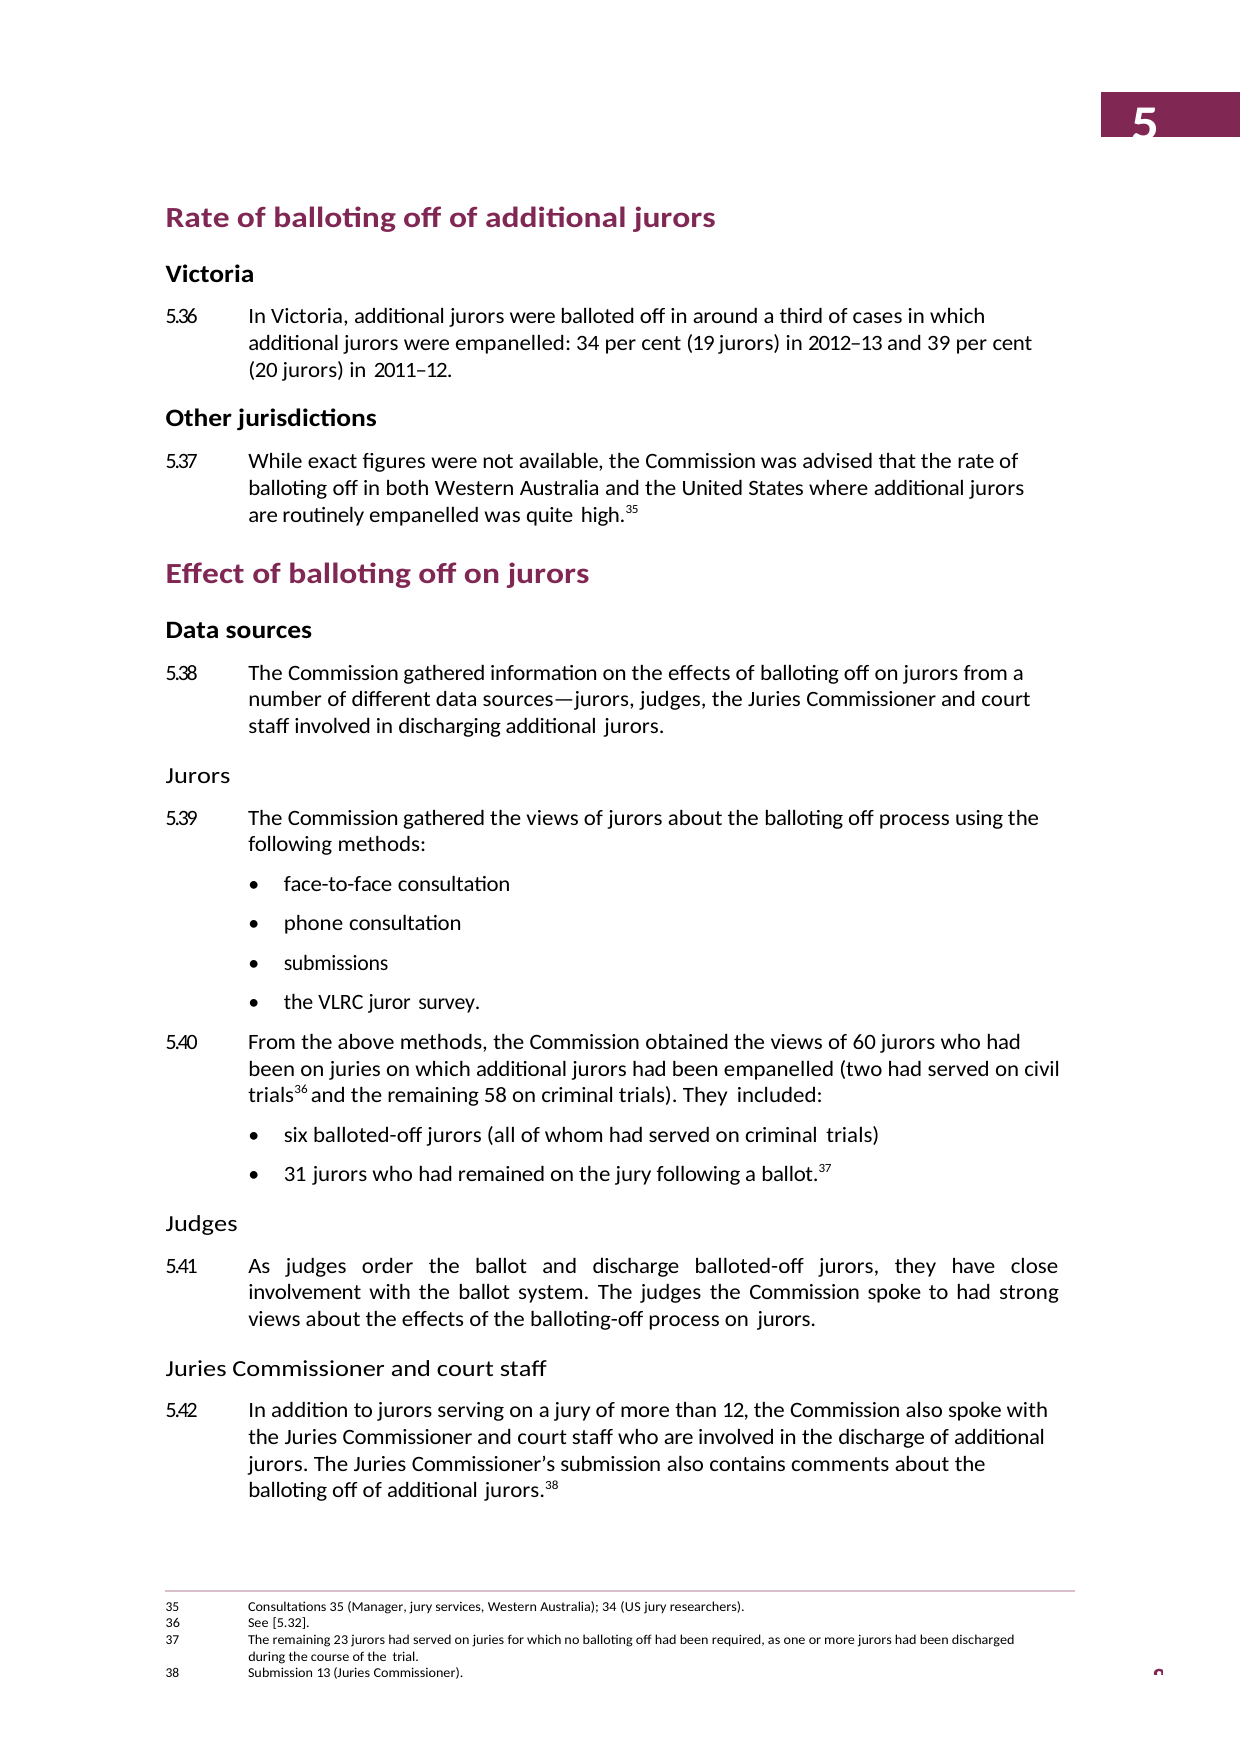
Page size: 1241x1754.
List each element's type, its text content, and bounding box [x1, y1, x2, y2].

subtitle Judges [165, 1209, 1240, 1237]
subtitle Victoria [165, 258, 1240, 288]
list submissions [248, 949, 1240, 976]
subtitle Other jurisdictions [165, 403, 1240, 433]
list In Victoria, additional jurors were balloted off in around a third of cases in which additional jurors were empanelled: 34 per cent (19 jurors) in 2012–13 and 39 per cent (20 jurors) in 2011–12. [165, 303, 1032, 383]
list In addition to jurors serving on a jury of more than 12, the Commission also spoke with the Juries Commissioner and court staff who are involved in the discharge of additional jurors. The Juries Commissioner’s submission also contains comments about the balloting off of additional jurors.38 [165, 1397, 1064, 1503]
list face-to-face consultation [248, 870, 1240, 896]
list Consultations 35 (Manager, jury services, Western Australia); 34 (US jury researchers). 36 See [5.32]. [165, 1598, 756, 1631]
subtitle Rate of balloting off of additional jurors [165, 199, 1240, 235]
list As judges order the ballot and discharge balloted-off jurors, they have close involvement with the ballot system. The judges the Commission spoke to had strong views about the effects of the balloting-off process on jurors. [165, 1252, 1058, 1332]
subtitle Effect of balloting off on jurors [165, 555, 1240, 591]
list From the above methods, the Commission obtained the views of 60 jurors who had been on juries on which additional jurors had been empanelled (two had served on civil trials36 and the remaining 58 on criminal trials). They included: [165, 1028, 1070, 1108]
subtitle Juries Commissioner and court staff [165, 1354, 1240, 1382]
list six balloted-off jurors (all of whom had served on criminal trials) [248, 1121, 1240, 1147]
subtitle Data sources [165, 614, 1240, 644]
list Submission 13 (Juries Commissioner). [165, 1665, 1240, 1681]
subtitle Jurors [165, 761, 1240, 789]
list The Commission gathered the views of jurors about the balloting off process using the following methods: [165, 804, 1042, 857]
list 31 jurors who had remained on the jury following a ballot.37 [248, 1160, 1240, 1187]
list the VLRC juror survey. [248, 988, 1240, 1015]
list The remaining 23 jurors had served on juries for which no balloting off had been required, as one or more jurors had been discharged during the course of the trial. [165, 1631, 1039, 1664]
list The Commission gathered information on the effects of balloting off on jurors from a number of different data sources—jurors, judges, the Juries Commissioner and court staff involved in discharging additional jurors. [165, 659, 1071, 739]
list phone consultation [248, 909, 1240, 936]
list While exact figures were not available, the Commission was advised that the rate of balloting off in both Western Australia and the United States where additional jurors are routinely empanelled was quite high.35 [165, 447, 1055, 527]
